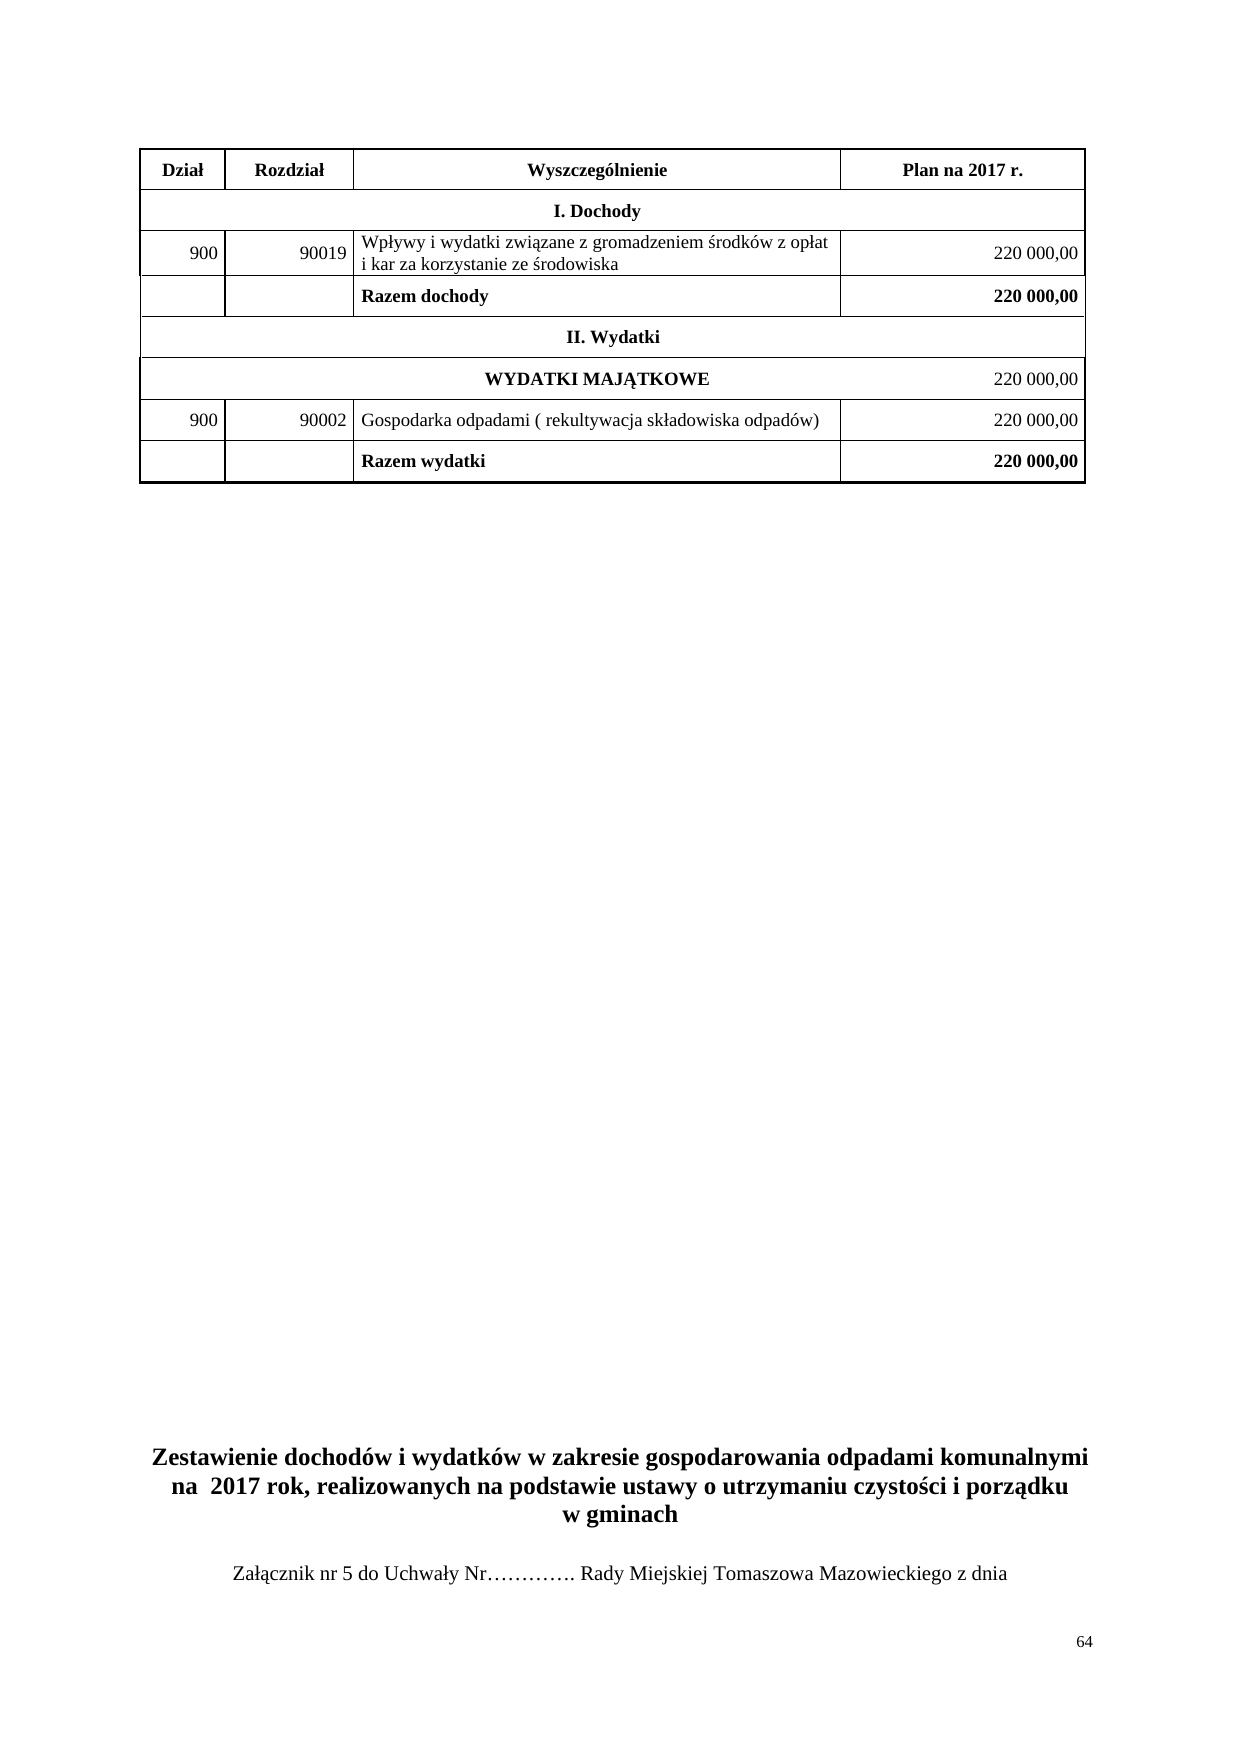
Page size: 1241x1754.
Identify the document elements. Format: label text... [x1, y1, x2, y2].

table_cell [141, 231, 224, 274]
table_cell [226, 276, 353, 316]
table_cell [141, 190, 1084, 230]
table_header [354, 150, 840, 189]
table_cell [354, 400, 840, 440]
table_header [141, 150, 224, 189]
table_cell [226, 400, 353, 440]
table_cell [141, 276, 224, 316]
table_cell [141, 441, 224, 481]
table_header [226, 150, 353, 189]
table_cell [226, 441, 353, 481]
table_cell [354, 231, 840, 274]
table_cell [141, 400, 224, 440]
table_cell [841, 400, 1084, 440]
text Zestawienie dochodów i wydatków w zakresie gospodarowania odpadami komunalnymi na 2017 rok, realizowanych na podstawie ustawy o utrzymaniu czystości i porządku w gminach [148, 1442, 1092, 1528]
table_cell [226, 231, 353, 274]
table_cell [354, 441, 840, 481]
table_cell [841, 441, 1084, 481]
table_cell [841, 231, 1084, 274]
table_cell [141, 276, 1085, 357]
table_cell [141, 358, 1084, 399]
text Załącznik nr 5 do Uchwały Nr…………. Rady Miejskiej Tomaszowa Mazowieckiego z dnia [148, 1561, 1092, 1584]
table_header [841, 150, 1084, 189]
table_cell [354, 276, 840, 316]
